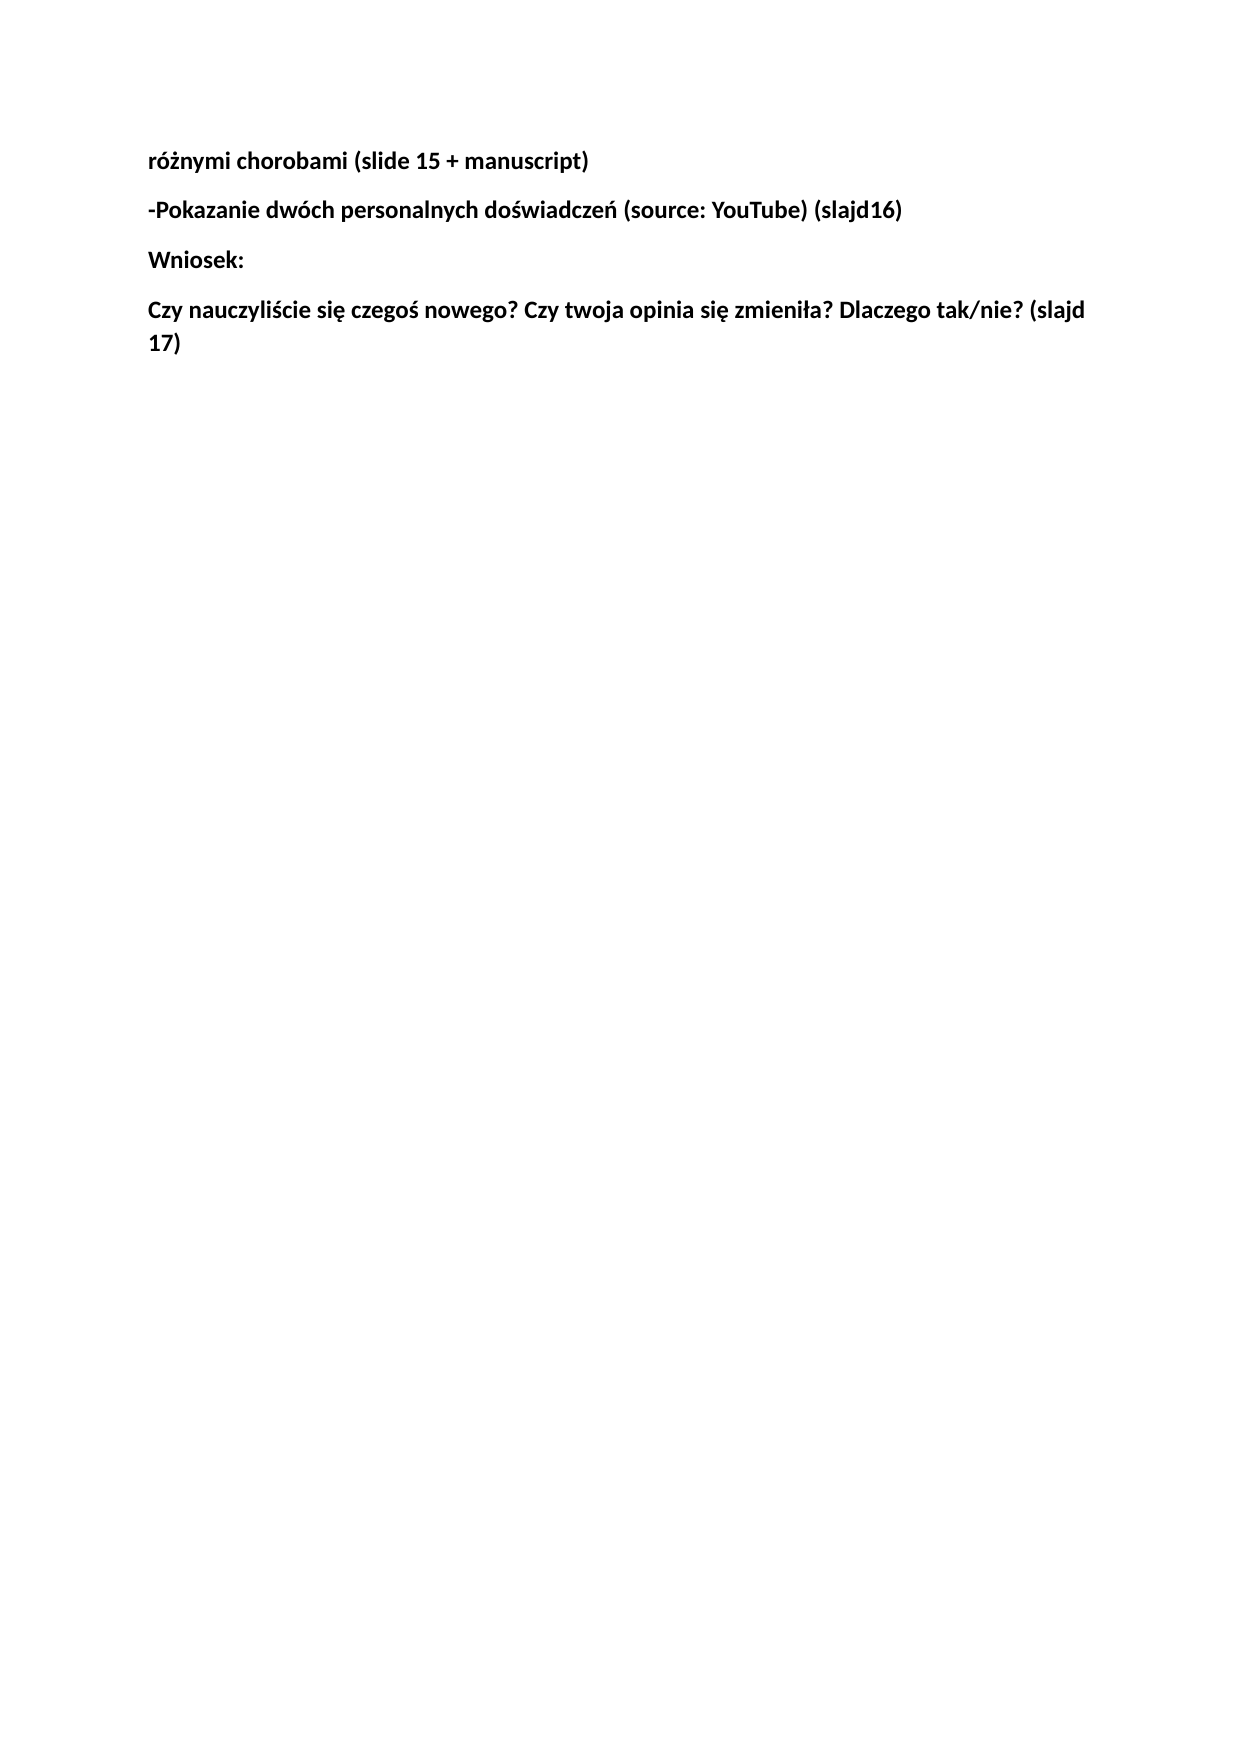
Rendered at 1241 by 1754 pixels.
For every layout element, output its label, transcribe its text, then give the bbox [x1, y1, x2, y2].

text -Pokazanie dwóch personalnych doświadczeń (source: YouTube) (slajd16) [148, 195, 1091, 225]
text Czy nauczyliście się czegoś nowego? Czy twoja opinia się zmieniła? Dlaczego tak/nie? (slajd 17) [148, 294, 1091, 357]
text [148, 145, 1091, 176]
text Wniosek: [148, 244, 1091, 275]
